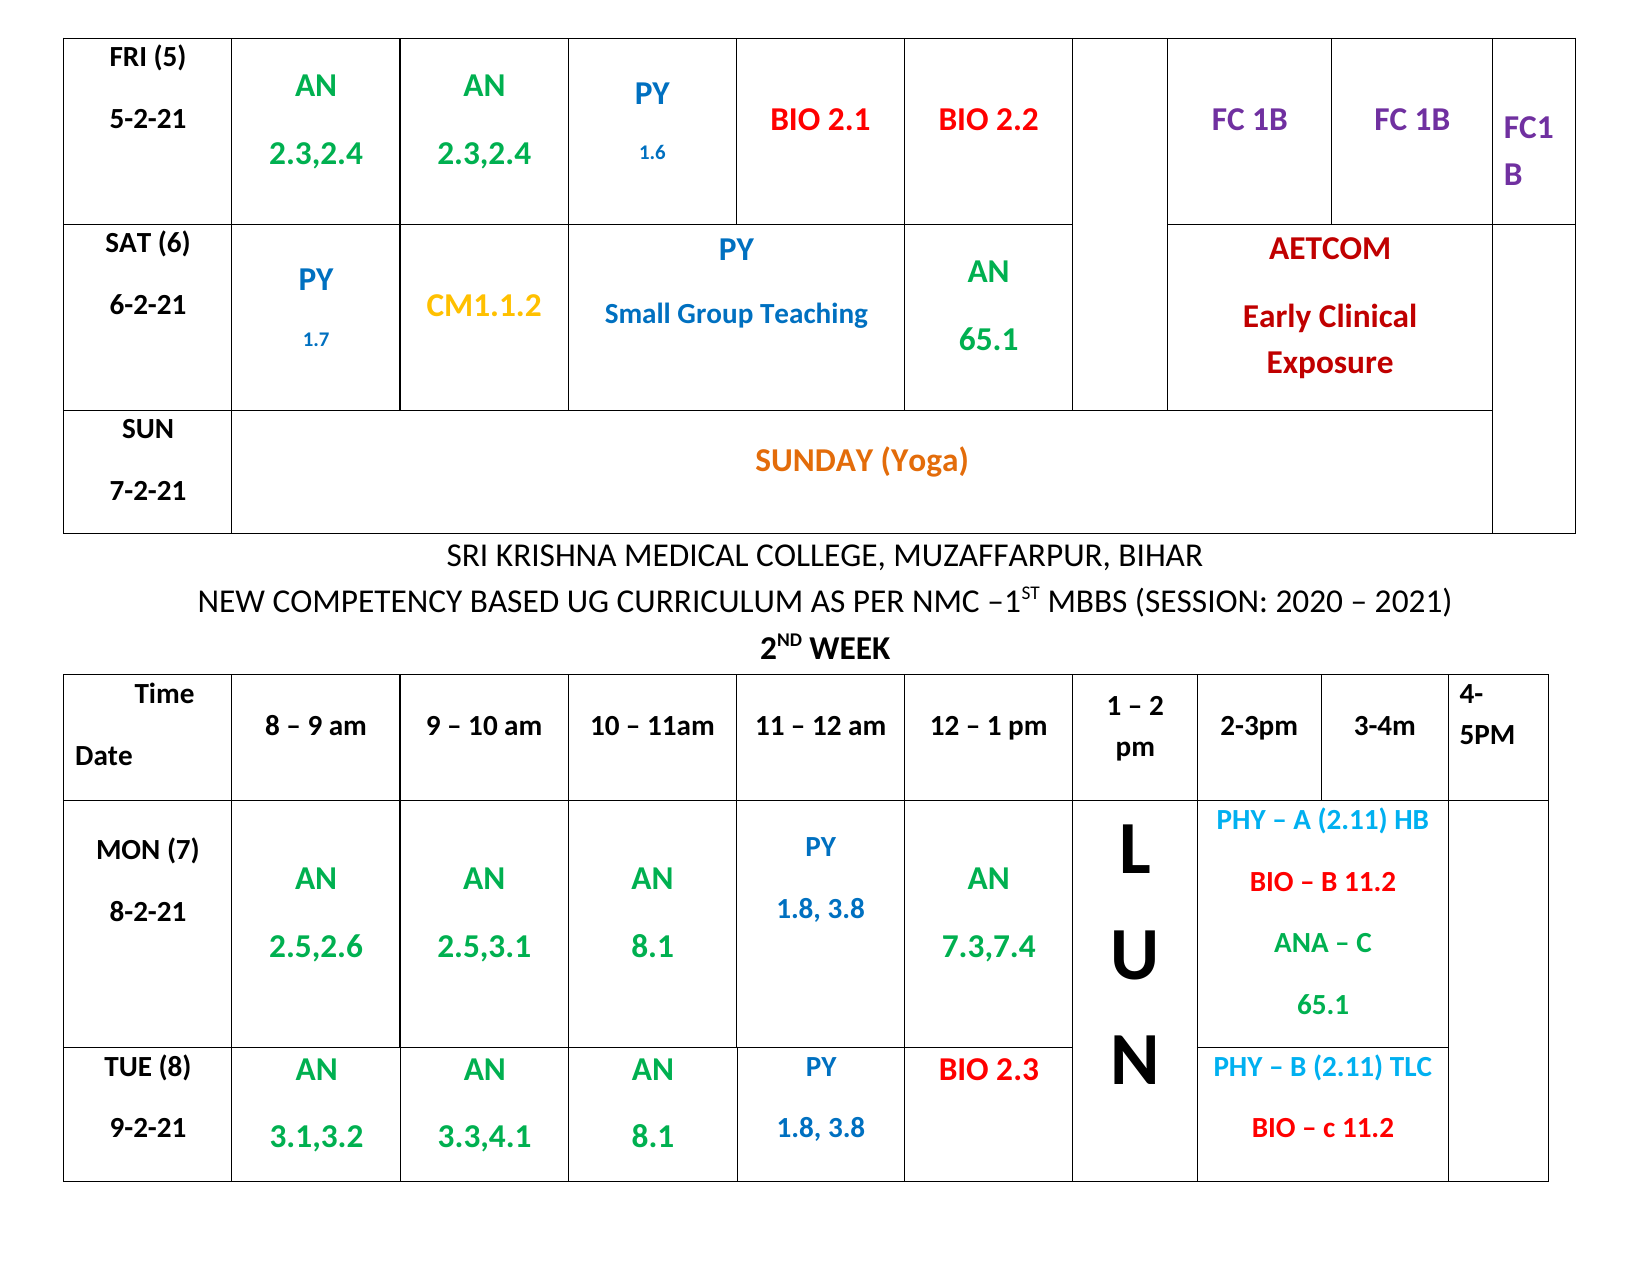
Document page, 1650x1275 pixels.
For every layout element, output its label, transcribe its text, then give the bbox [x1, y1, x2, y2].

table_cell AN 8.1 [569, 1048, 737, 1181]
table_cell CM1.1.2 [401, 225, 568, 409]
table_cell SUN 7-2-21 [64, 411, 231, 533]
table_cell PY 1.7 [232, 225, 399, 409]
text 2ND WEEK [75, 627, 1575, 668]
table_cell TUE (8) 9-2-21 [64, 1048, 231, 1181]
table_cell [1449, 801, 1548, 1181]
table_cell AN 8.1 [569, 801, 736, 1047]
table_header 12 – 1 pm [905, 675, 1072, 800]
table_cell FC 1B [1332, 39, 1492, 223]
table_cell PY 1.8, 3.8 [738, 1048, 904, 1181]
table_cell PY Small Group Teaching [569, 225, 904, 409]
table_cell MON (7) 8-2-21 [64, 801, 231, 1047]
picture [83, 675, 253, 800]
table_header 4-5PM [1449, 675, 1548, 800]
table_cell SAT (6) 6-2-21 [64, 225, 231, 409]
table_cell AN 7.3,7.4 [905, 801, 1072, 1047]
text SRI KRISHNA MEDICAL COLLEGE, MUZAFFARPUR, BIHAR [75, 534, 1575, 574]
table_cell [232, 1048, 400, 1181]
table_cell LUNCH [1073, 801, 1197, 1181]
table_cell BIO 2.2 [905, 39, 1072, 223]
text NEW COMPETENCY BASED UG CURRICULUM AS PER NMC –1ST MBBS (SESSION: 2020 – 2021) [75, 581, 1575, 621]
table_cell PHY – A (2.11) HB BIO – B 11.2 ANA – C 65.1 [1198, 801, 1448, 1047]
table_header 3-4m [1322, 675, 1448, 800]
table_header 10 – 11am [569, 675, 736, 800]
table_cell FRI (5) 5-2-21 [64, 39, 231, 223]
table_cell PY 1.6 [569, 39, 736, 223]
table_header Time Date [64, 675, 83, 800]
table_cell BIO 2.1 [737, 39, 904, 223]
table_header 1 – 2 pm [1073, 675, 1197, 800]
table_cell FC1B [1493, 39, 1575, 223]
table_cell SUNDAY (Yoga) [232, 411, 1492, 533]
table_cell [1493, 225, 1575, 533]
table_header 11 – 12 am [737, 675, 904, 800]
table_cell AN 2.5,2.6 [232, 801, 399, 1047]
table_cell AN 65.1 [905, 225, 1072, 409]
table_header 2-3pm [1198, 675, 1321, 800]
table_cell AETCOM Early Clinical Exposure [1168, 225, 1492, 409]
table_header 8 – 9 am [253, 675, 399, 800]
table_cell FC 1B [1168, 39, 1331, 223]
table_cell AN 2.3,2.4 [401, 39, 568, 223]
table_header 9 – 10 am [401, 675, 568, 800]
table_cell BIO 2.3 [905, 1048, 1072, 1181]
table_cell AN 2.5,3.1 [401, 801, 568, 1047]
table_cell AN 2.3,2.4 [232, 39, 399, 223]
table_cell AN 3.3,4.1 [401, 1048, 568, 1181]
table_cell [1198, 1048, 1448, 1181]
table_cell PY 1.8, 3.8 [737, 801, 904, 1047]
